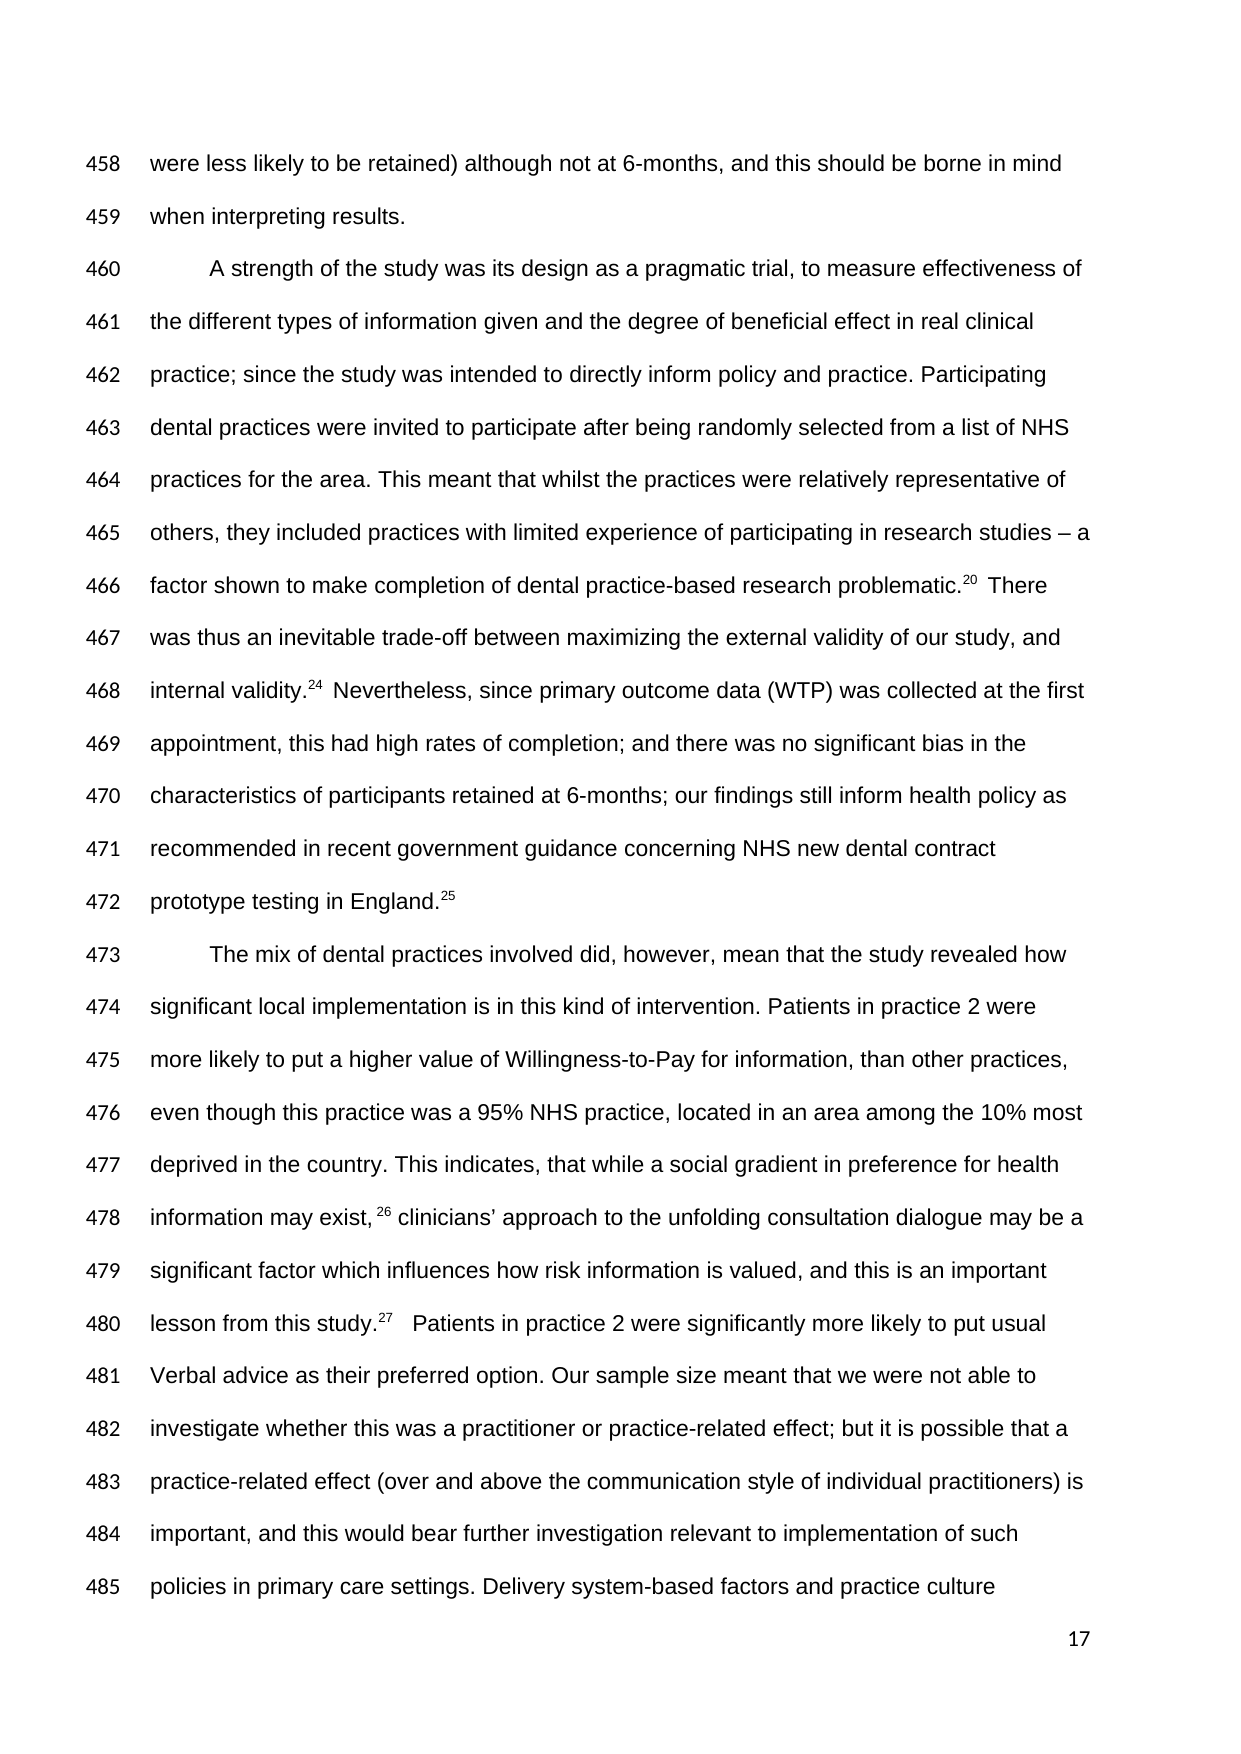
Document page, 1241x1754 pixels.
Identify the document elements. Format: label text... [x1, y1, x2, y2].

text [150, 150, 1090, 229]
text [150, 941, 1090, 1599]
text A strength of the study was its design as a pragmatic trial, to measure effectiveness of the different types of information given and the degree of beneficial effect in real clinical practice; since the study was intended to directly inform policy and practice. Participating dental practices were invited to participate after being randomly selected from a list of NHS practices for the area. This meant that whilst the practices were relatively representative of others, they included practices with limited experience of participating in research studies – a factor shown to make completion of dental practice-based research problematic.20 There was thus an inevitable trade-off between maximizing the external validity of our study, and internal validity.24 Nevertheless, since primary outcome data (WTP) was collected at the first appointment, this had high rates of completion; and there was no significant bias in the characteristics of participants retained at 6-months; our findings still inform health policy as recommended in recent government guidance concerning NHS new dental contract prototype testing in England.25 [150, 255, 1090, 914]
